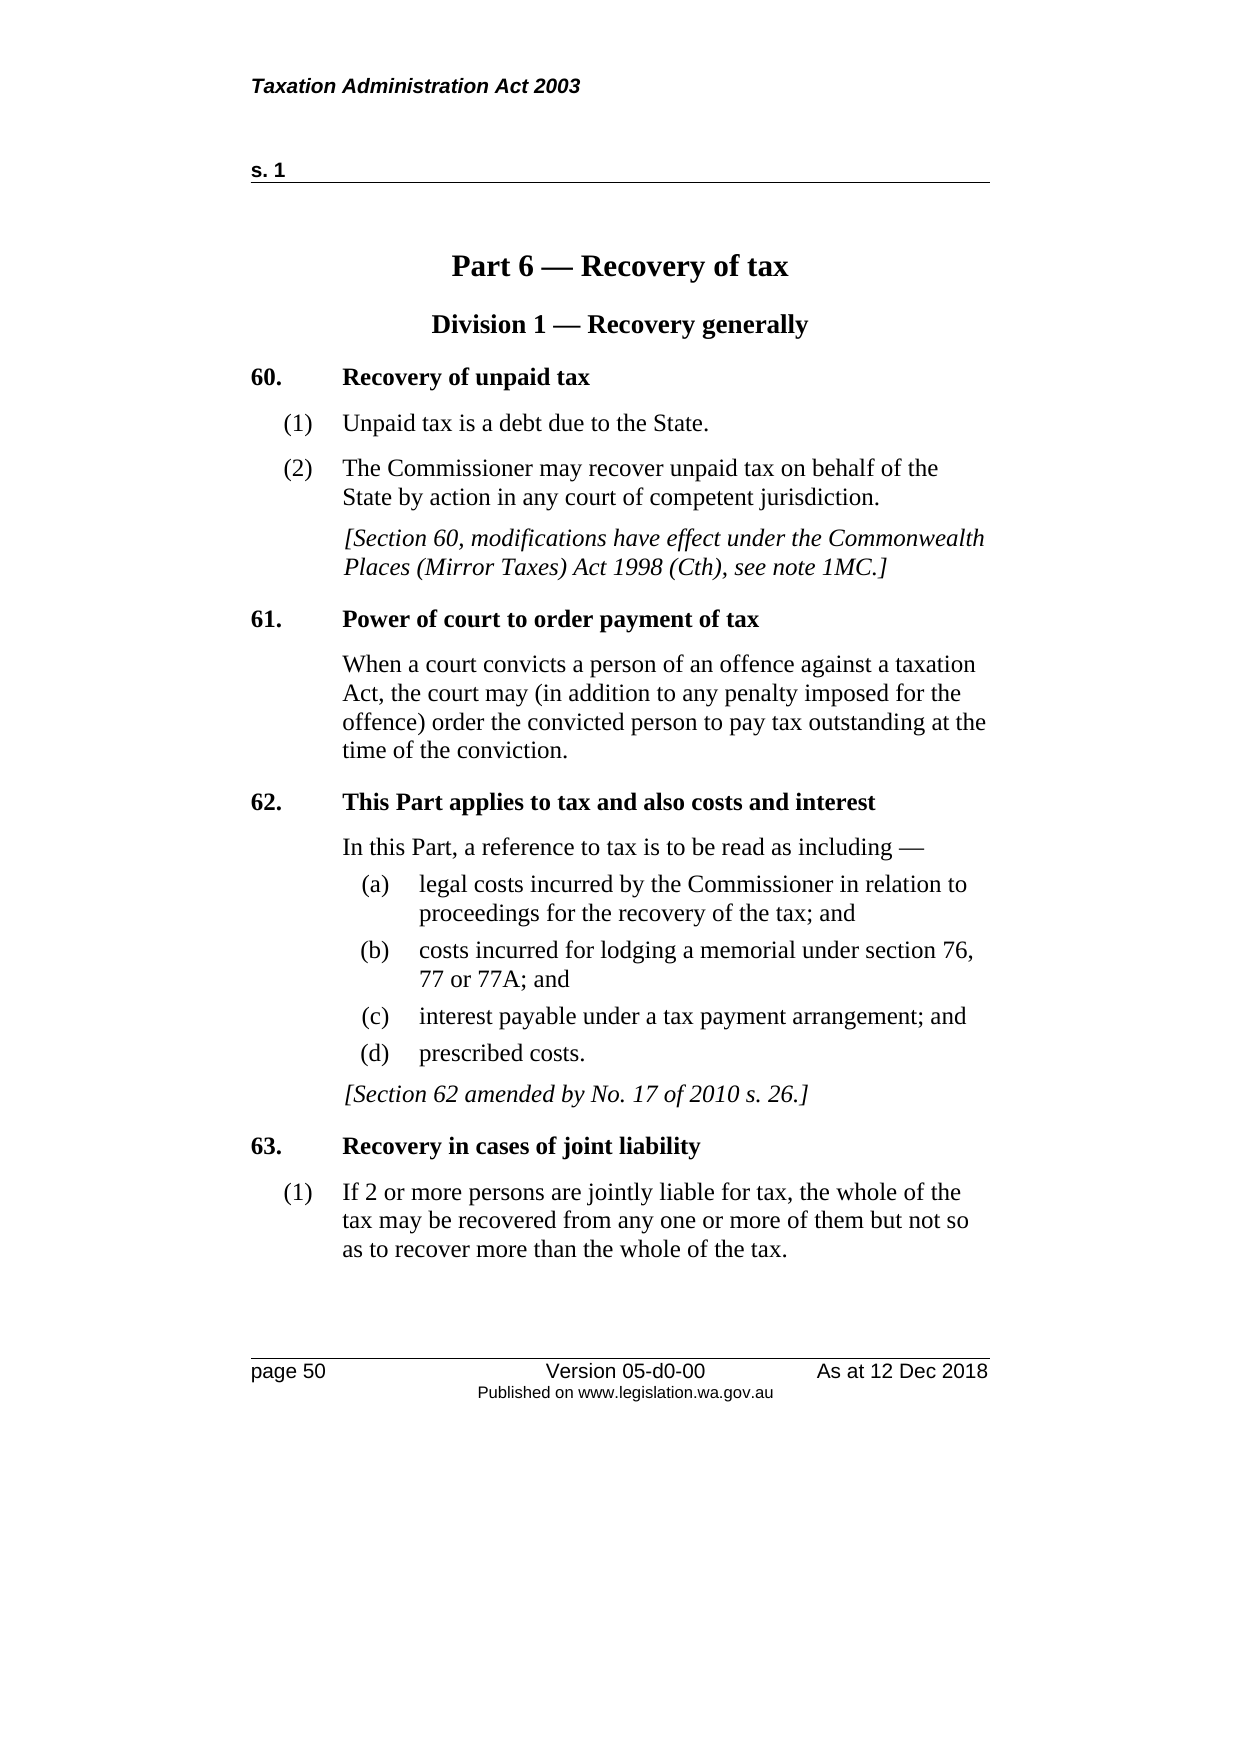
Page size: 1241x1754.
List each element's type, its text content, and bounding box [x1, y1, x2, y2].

subtitle 63. Recovery in cases of joint liability [251, 1131, 990, 1160]
text When a court convicts a person of an offence against a taxation Act, the court may (in addition to any penalty imposed for the offence) order the convicted person to pay tax outstanding at the time of the conviction. [251, 649, 990, 764]
subtitle Part 6 — Recovery of tax [251, 247, 990, 283]
subtitle 62. This Part applies to tax and also costs and interest [251, 787, 990, 816]
text (d) prescribed costs. [251, 1038, 990, 1067]
text (1) If 2 or more persons are jointly liable for tax, the whole of the tax may be recovered from any one or more of them but not so as to recover more than the whole of the tax. [251, 1177, 990, 1263]
text [Section 60, modifications have effect under the Commonwealth Places (Mirror Taxes) Act 1998 (Cth), see note 1MC.] [251, 523, 990, 581]
subtitle Division 1 — Recovery generally [251, 308, 990, 339]
text [Section 62 amended by No. 17 of 2010 s. 26.] [251, 1079, 990, 1108]
text (1) Unpaid tax is a debt due to the State. [251, 408, 990, 437]
text In this Part, a reference to tax is to be read as including — [251, 832, 990, 861]
text (2) The Commissioner may recover unpaid tax on behalf of the State by action in any court of competent jurisdiction. [251, 453, 990, 511]
text (a) legal costs incurred by the Commissioner in relation to proceedings for the recovery of the tax; and [251, 869, 990, 927]
subtitle 61. Power of court to order payment of tax [251, 604, 990, 632]
subtitle 60. Recovery of unpaid tax [251, 362, 990, 391]
text (b) costs incurred for lodging a memorial under section 76, 77 or 77A; and [251, 935, 990, 993]
text (c) interest payable under a tax payment arrangement; and [251, 1001, 990, 1030]
